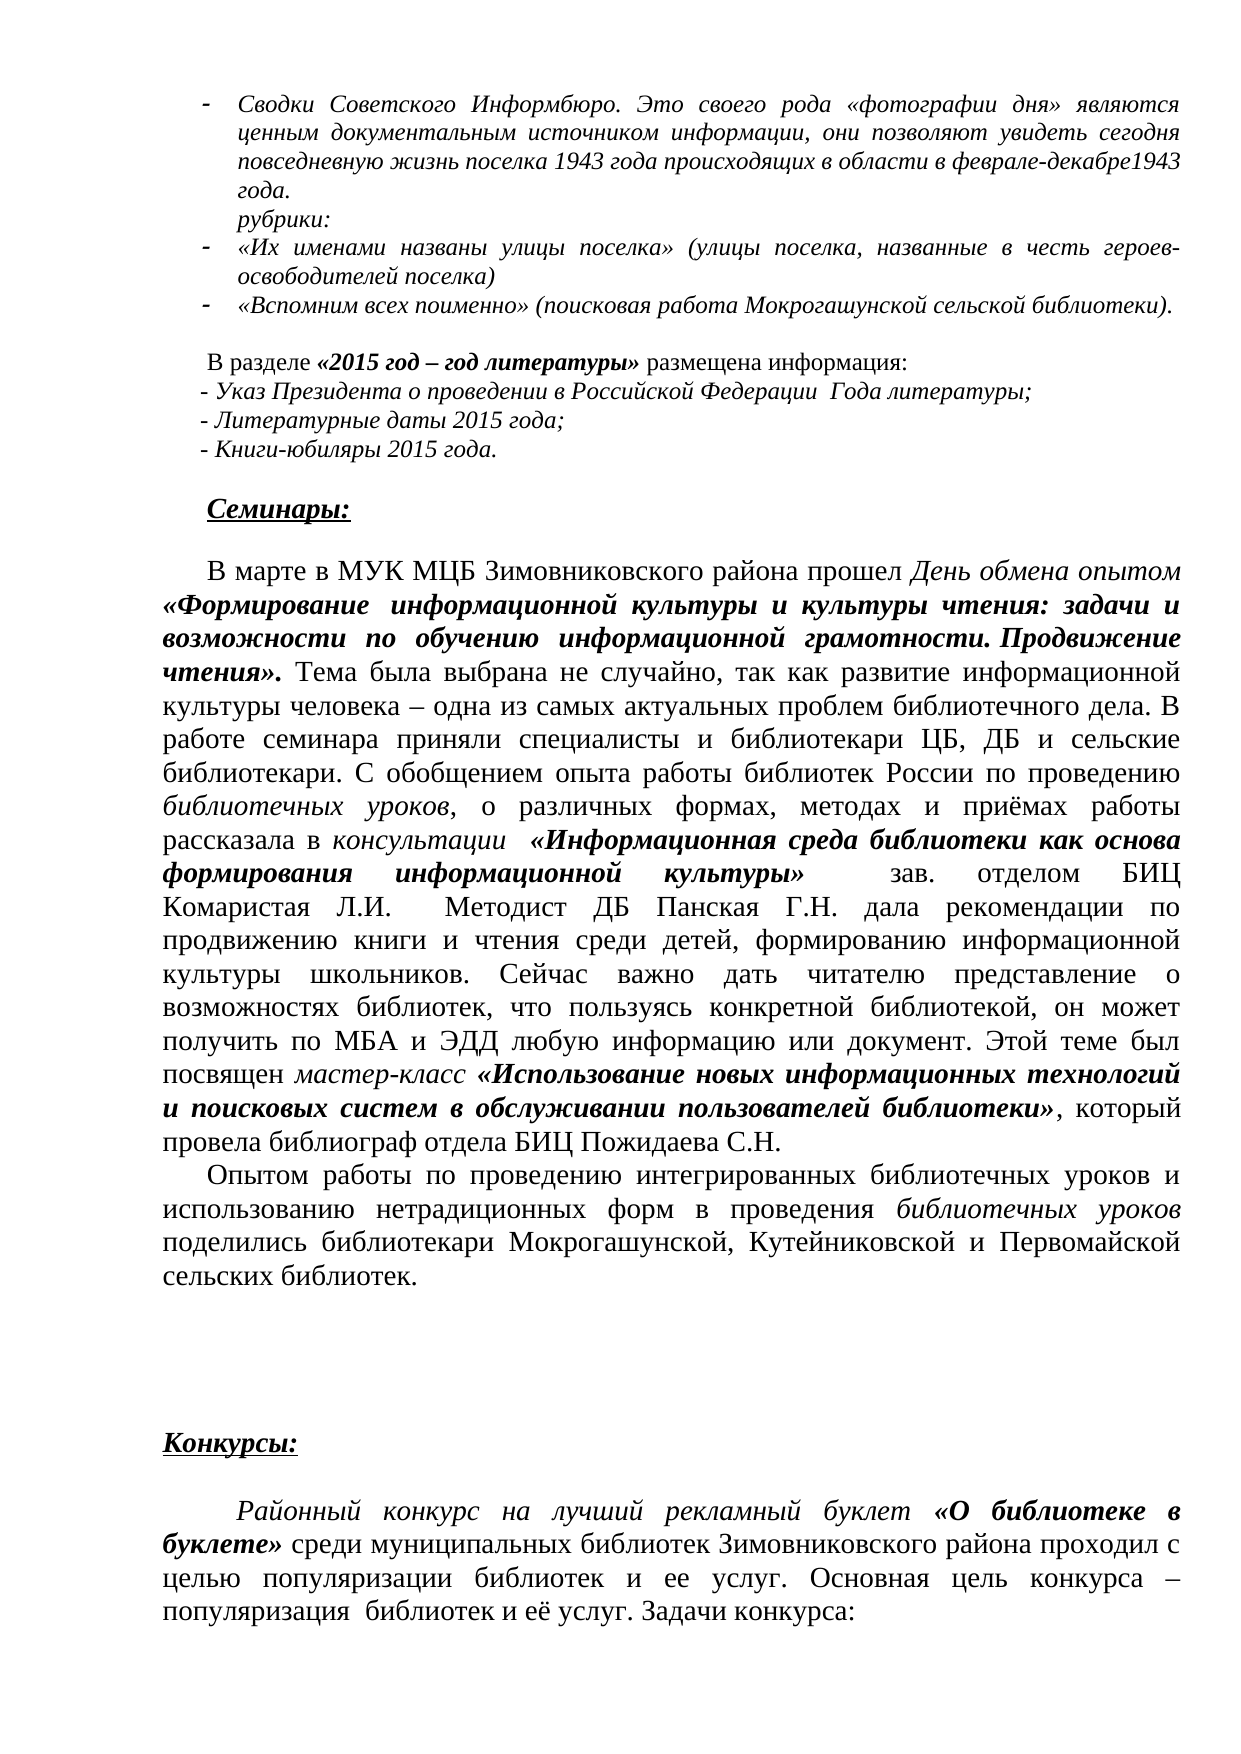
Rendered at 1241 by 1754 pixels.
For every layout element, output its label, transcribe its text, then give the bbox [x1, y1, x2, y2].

text рубрики: [237, 204, 1181, 232]
list «Их именами названы улицы поселка» (улицы поселка, названные в честь героев-освободителей поселка) [200, 232, 1181, 290]
text - Указ Президента о проведении в Российской Федерации Года литературы; [162, 376, 1181, 405]
list Сводки Советского Информбюро. Это своего рода «фотографии дня» являются ценным документальным источником информации, они позволяют увидеть сегодня повседневную жизнь поселка 1943 года происходящих в области в феврале-декабре1943 года. [200, 89, 1181, 204]
text В марте в МУК МЦБ Зимовниковского района прошел День обмена опытом «Формирование информационной культуры и культуры чтения: задачи и возможности по обучению информационной грамотности. Продвижение чтения». Тема была выбрана не случайно, так как развитие информационной культуры человека – одна из самых актуальных проблем библиотечного дела. В работе семинара приняли специалисты и библиотекари ЦБ, ДБ и сельские библиотекари. С обобщением опыта работы библиотек России по проведению библиотечных уроков, о различных формах, методах и приёмах работы рассказала в консультации «Информационная среда библиотеки как основа формирования информационной культуры» зав. отделом БИЦ Комаристая Л.И. Методист ДБ Панская Г.Н. дала рекомендации по продвижению книги и чтения среди детей, формированию информационной культуры школьников. Сейчас важно дать читателю представление о возможностях библиотек, что пользуясь конкретной библиотекой, он может получить по МБА и ЭДД любую информацию или документ. Этой теме был посвящен мастер-класс «Использование новых информационных технологий и поисковых систем в обслуживании пользователей библиотеки», который провела библиограф отдела БИЦ Пожидаева С.Н. [162, 553, 1181, 1157]
text Районный конкурс на лучший рекламный буклет «О библиотеке в буклете» среди муниципальных библиотек Зимовниковского района проходил с целью популяризации библиотек и ее услуг. Основная цель конкурса – популяризация библиотек и её услуг. Задачи конкурса: [162, 1493, 1181, 1627]
text Семинары: [162, 491, 1181, 525]
text - Литературные даты 2015 года; [162, 405, 1181, 434]
text - Книги-юбиляры 2015 года. [162, 434, 1181, 462]
text Опытом работы по проведению интегрированных библиотечных уроков и использованию нетрадиционных форм в проведения библиотечных уроков поделились библиотекари Мокрогашунской, Кутейниковской и Первомайской сельских библиотек. [162, 1157, 1181, 1291]
list «Вспомним всех поименно» (поисковая работа Мокрогашунской сельской библиотеки). [200, 290, 1181, 319]
text Конкурсы: [162, 1426, 1181, 1459]
text В разделе «2015 год – год литературы» размещена информация: [162, 347, 1181, 376]
